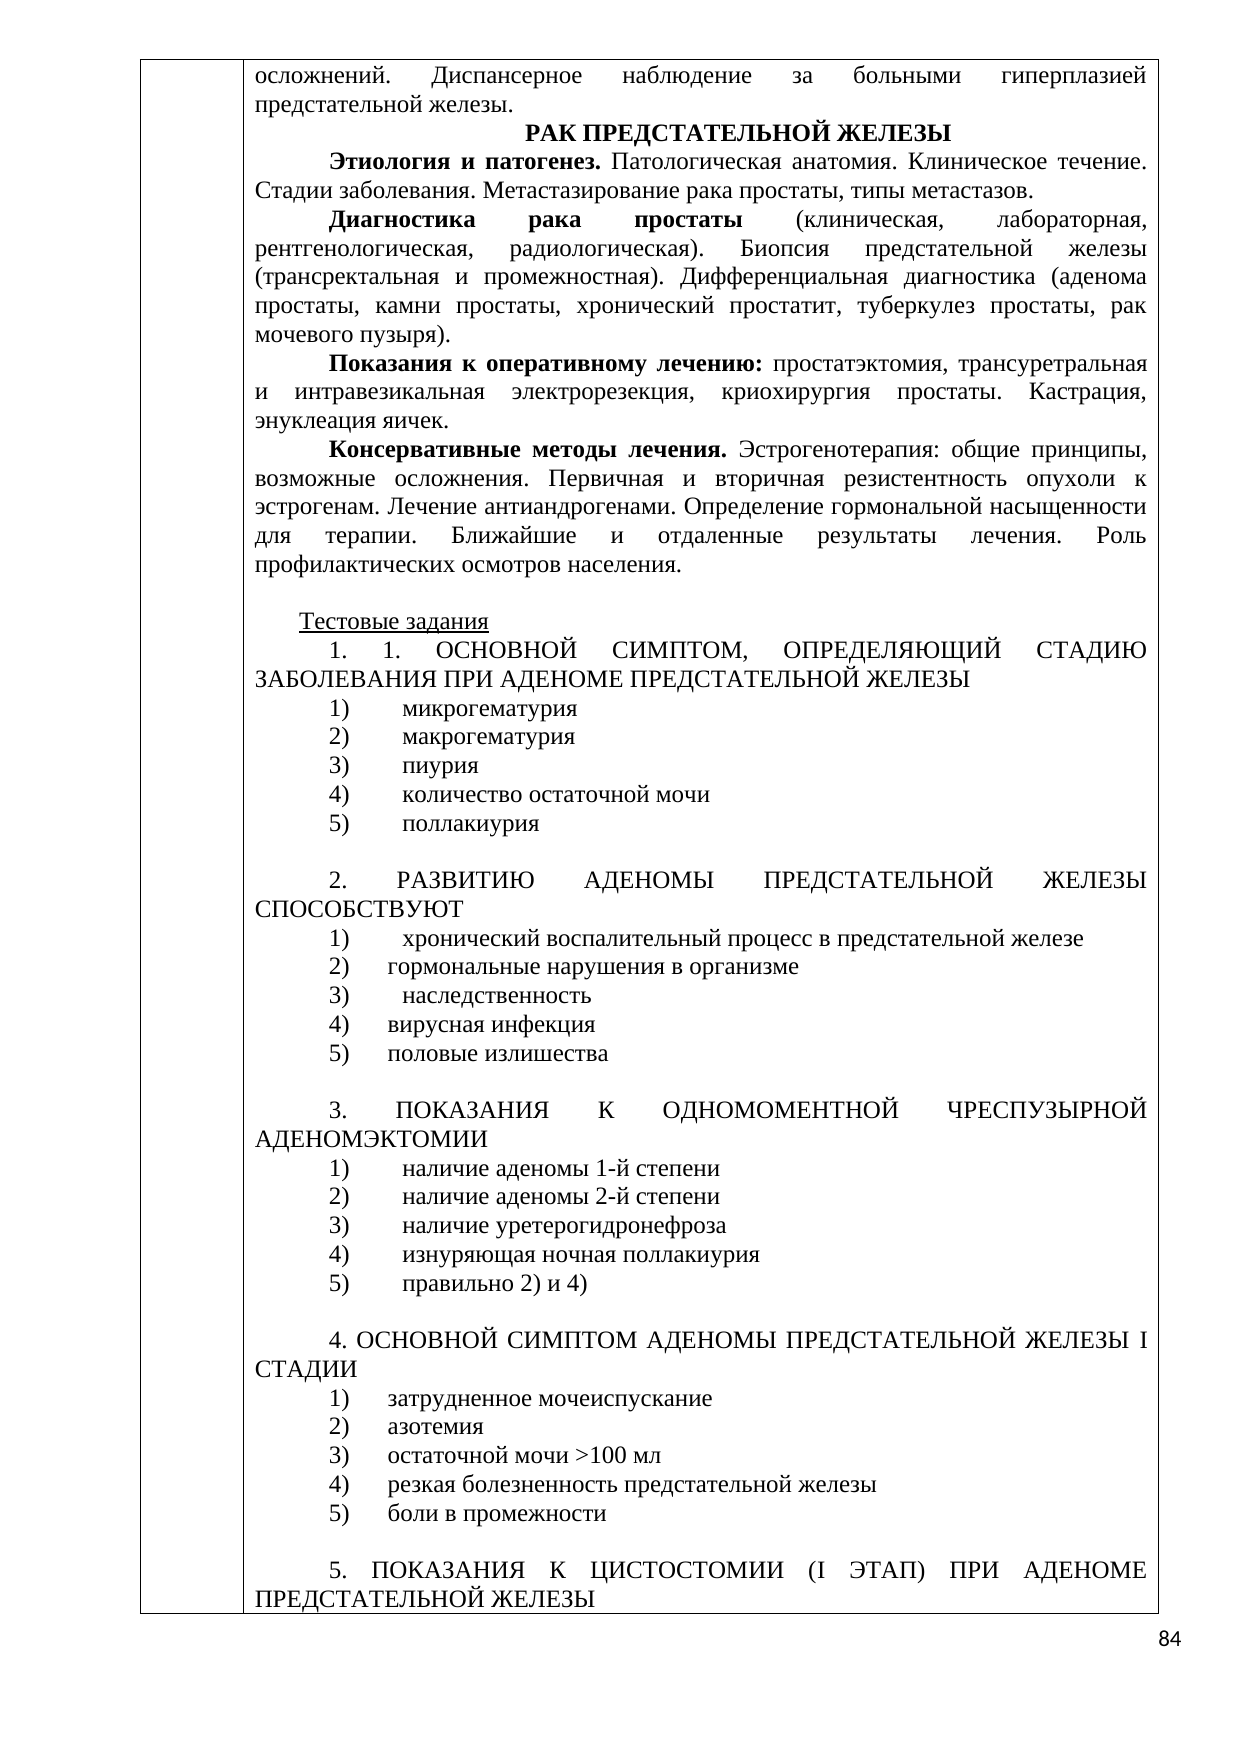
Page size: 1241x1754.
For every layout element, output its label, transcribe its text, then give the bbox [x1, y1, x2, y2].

table_cell 3 [141, 60, 243, 1613]
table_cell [244, 60, 1158, 1613]
